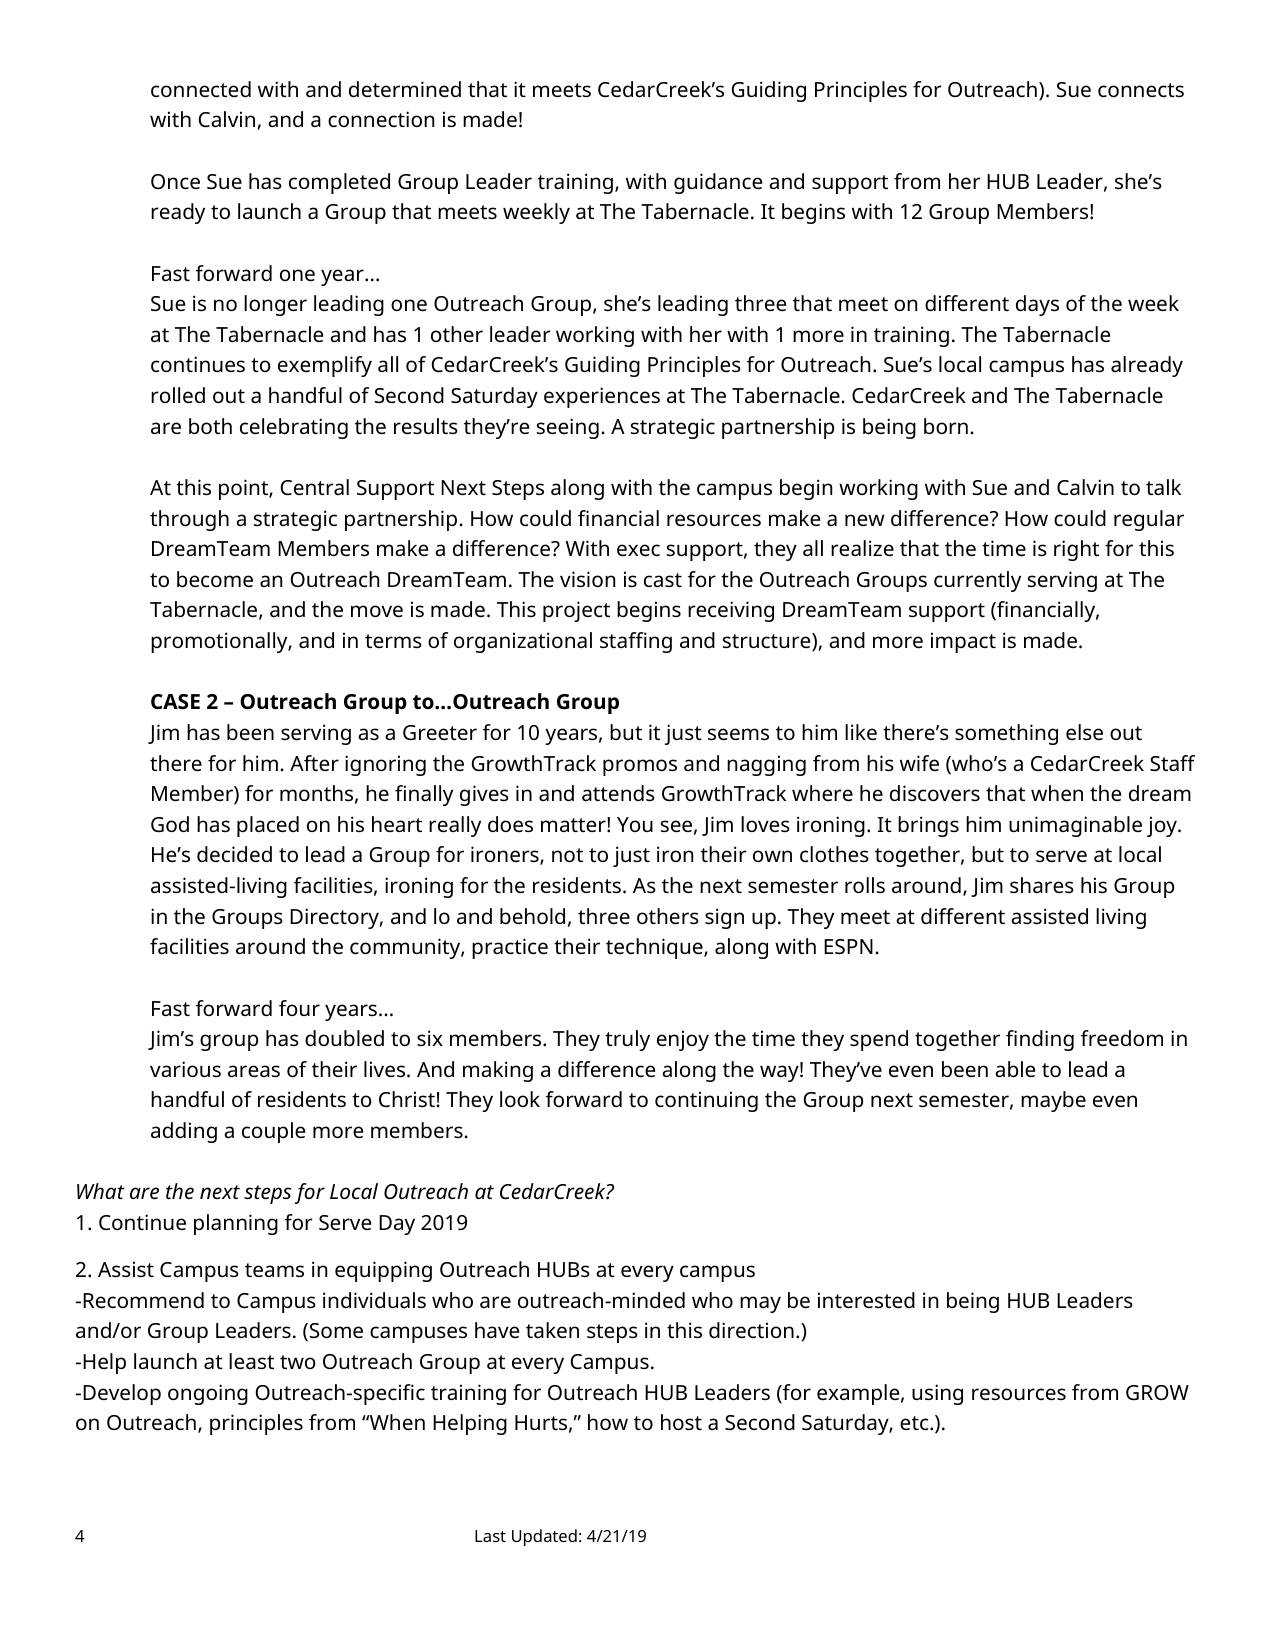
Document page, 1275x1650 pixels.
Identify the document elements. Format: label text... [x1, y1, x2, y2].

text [150, 75, 1200, 134]
text 2. Assist Campus teams in equipping Outreach HUBs at every campus -Recommend to Campus individuals who are outreach-minded who may be interested in being HUB Leaders and/or Group Leaders. (Some campuses have taken steps in this direction.) -Help launch at least two Outreach Group at every Campus. -Develop ongoing Outreach-specific training for Outreach HUB Leaders (for example, using resources from GROW on Outreach, principles from “When Helping Hurts,” how to host a Second Saturday, etc.). [75, 1255, 1200, 1467]
text Fast forward one year… [150, 259, 1200, 287]
text Sue is no longer leading one Outreach Group, she’s leading three that meet on different days of the week at The Tabernacle and has 1 other leader working with her with 1 more in training. The Tabernacle continues to exemplify all of CedarCreek’s Guiding Principles for Outreach. Sue’s local campus has already rolled out a handful of Second Saturday experiences at The Tabernacle. CedarCreek and The Tabernacle are both celebrating the results they’re seeing. A strategic partnership is being born. [150, 289, 1200, 440]
text At this point, Central Support Next Steps along with the campus begin working with Sue and Calvin to talk through a strategic partnership. How could financial resources make a new difference? How could regular DreamTeam Members make a difference? With exec support, they all realize that the time is right for this to become an Outreach DreamTeam. The vision is cast for the Outreach Groups currently serving at The Tabernacle, and the move is made. This project begins receiving DreamTeam support (financially, promotionally, and in terms of organizational staffing and structure), and more impact is made. [150, 473, 1200, 655]
text 1. Continue planning for Serve Day 2019 [75, 1208, 1200, 1237]
text Jim has been serving as a Greeter for 10 years, but it just seems to him like there’s something else out there for him. After ignoring the GrowthTrack promos and nagging from his wife (who’s a CedarCreek Staff Member) for months, he finally gives in and attends GrowthTrack where he discovers that when the dream God has placed on his heart really does matter! You see, Jim loves ironing. It brings him unimaginable joy. He’s decided to lead a Group for ironers, not to just iron their own clothes together, but to serve at local assisted-living facilities, ironing for the residents. As the next semester rolls around, Jim shares his Group in the Groups Directory, and lo and behold, three others sign up. They meet at different assisted living facilities around the community, practice their technique, along with ESPN. [150, 718, 1200, 961]
text Fast forward four years… Jim’s group has doubled to six members. They truly enjoy the time they spend together finding freedom in various areas of their lives. And making a difference along the way! They’ve even been able to lead a handful of residents to Christ! They look forward to continuing the Group next semester, maybe even adding a couple more members. [150, 994, 1200, 1145]
text CASE 2 – Outreach Group to…Outreach Group [150, 687, 1200, 716]
text Once Sue has completed Group Leader training, with guidance and support from her HUB Leader, she’s ready to launch a Group that meets weekly at The Tabernacle. It begins with 12 Group Members! [150, 167, 1200, 226]
text What are the next steps for Local Outreach at CedarCreek? [75, 1177, 1200, 1206]
